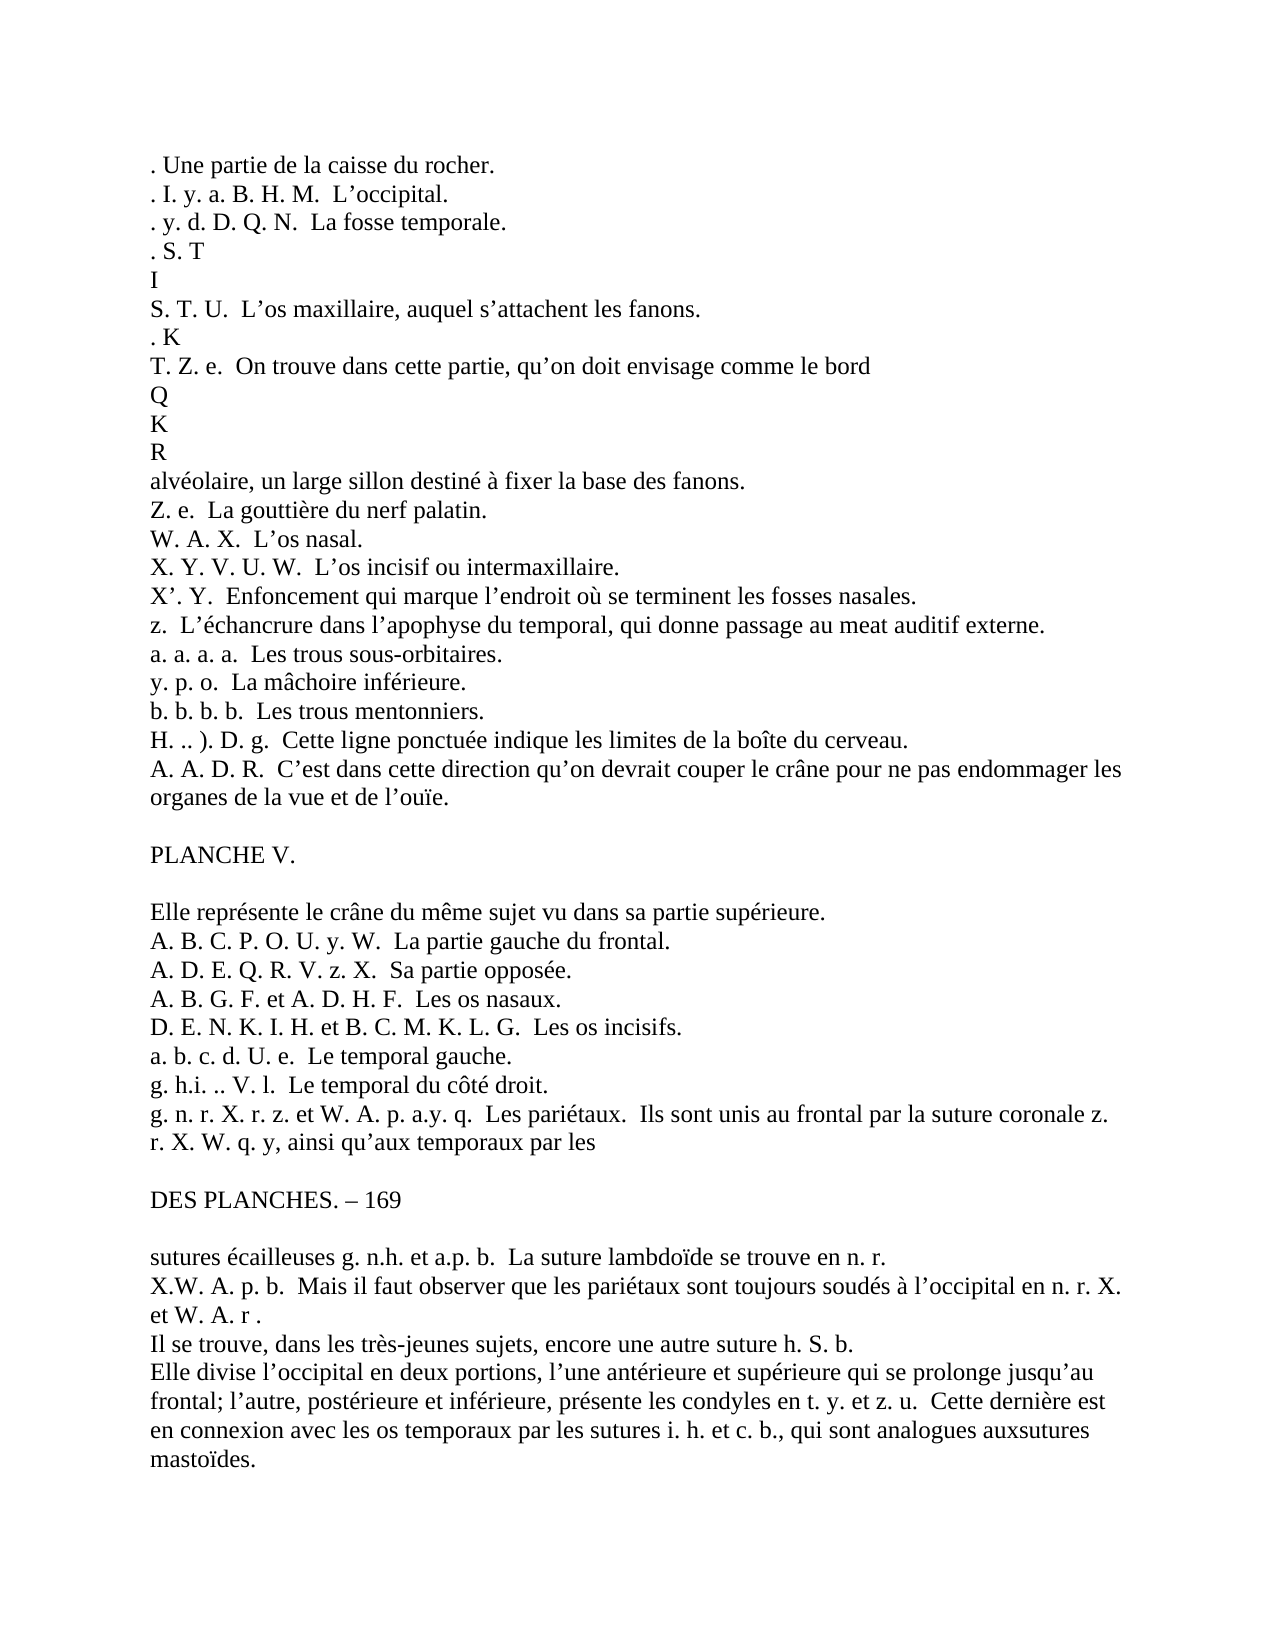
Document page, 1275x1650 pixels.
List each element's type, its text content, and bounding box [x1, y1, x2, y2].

text X.W. A. p. b. Mais il faut observer que les pariétaux sont toujours soudés à l’occipital en n. r. X. et W. A. r . [150, 1271, 1125, 1329]
text DES PLANCHES. – 169 [150, 1185, 1125, 1214]
text T. Z. e. On trouve dans cette partie, qu’on doit envisage comme le bord [150, 351, 1125, 380]
text Il se trouve, dans les très-jeunes sujets, encore une autre suture h. S. b. [150, 1329, 1125, 1357]
text . I. y. a. B. H. M. L’occipital. [150, 179, 1125, 207]
text A. B. C. P. O. U. y. W. La partie gauche du frontal. [150, 926, 1125, 955]
text . y. d. D. Q. N. La fosse temporale. [150, 207, 1125, 236]
text A. B. G. F. et A. D. H. F. Les os nasaux. [150, 984, 1125, 1012]
text Elle divise l’occipital en deux portions, l’une antérieure et supérieure qui se prolonge jusqu’au frontal; l’autre, postérieure et inférieure, présente les condyles en t. y. et z. u. Cette dernière est en connexion avec les os temporaux par les sutures i. h. et c. b., qui sont analogues auxsutures mastoïdes. [150, 1357, 1125, 1472]
text Q [150, 380, 1125, 409]
text . S. T [150, 236, 1125, 265]
text alvéolaire, un large sillon destiné à fixer la base des fanons. [150, 466, 1125, 495]
text A. D. E. Q. R. V. z. X. Sa partie opposée. [150, 955, 1125, 984]
text X’. Y. Enfoncement qui marque l’endroit où se terminent les fosses nasales. [150, 581, 1125, 610]
text W. A. X. L’os nasal. [150, 524, 1125, 552]
text I [150, 265, 1125, 294]
text . Une partie de la caisse du rocher. [150, 150, 1125, 179]
text H. .. ). D. g. Cette ligne ponctuée indique les limites de la boîte du cerveau. [150, 725, 1125, 754]
text S. T. U. L’os maxillaire, auquel s’attachent les fanons. [150, 294, 1125, 322]
text R [150, 437, 1125, 466]
text K [150, 409, 1125, 437]
text sutures écailleuses g. n.h. et a.p. b. La suture lambdoïde se trouve en n. r. [150, 1242, 1125, 1271]
text X. Y. V. U. W. L’os incisif ou intermaxillaire. [150, 552, 1125, 581]
text y. p. o. La mâchoire inférieure. [150, 667, 1125, 696]
text Z. e. La gouttière du nerf palatin. [150, 495, 1125, 524]
text A. A. D. R. C’est dans cette direction qu’on devrait couper le crâne pour ne pas endommager les organes de la vue et de l’ouïe. [150, 754, 1125, 811]
text D. E. N. K. I. H. et B. C. M. K. L. G. Les os incisifs. [150, 1012, 1125, 1041]
text z. L’échancrure dans l’apophyse du temporal, qui donne passage au meat auditif externe. [150, 610, 1125, 639]
text . K [150, 322, 1125, 351]
text g. n. r. X. r. z. et W. A. p. a.y. q. Les pariétaux. Ils sont unis au frontal par la suture coronale z. r. X. W. q. y, ainsi qu’aux temporaux par les [150, 1099, 1125, 1156]
text a. a. a. a. Les trous sous-orbitaires. [150, 639, 1125, 667]
text b. b. b. b. Les trous mentonniers. [150, 696, 1125, 725]
text Elle représente le crâne du même sujet vu dans sa partie supérieure. [150, 897, 1125, 926]
text g. h.i. .. V. l. Le temporal du côté droit. [150, 1070, 1125, 1099]
text PLANCHE V. [150, 840, 1125, 869]
text a. b. c. d. U. e. Le temporal gauche. [150, 1041, 1125, 1070]
